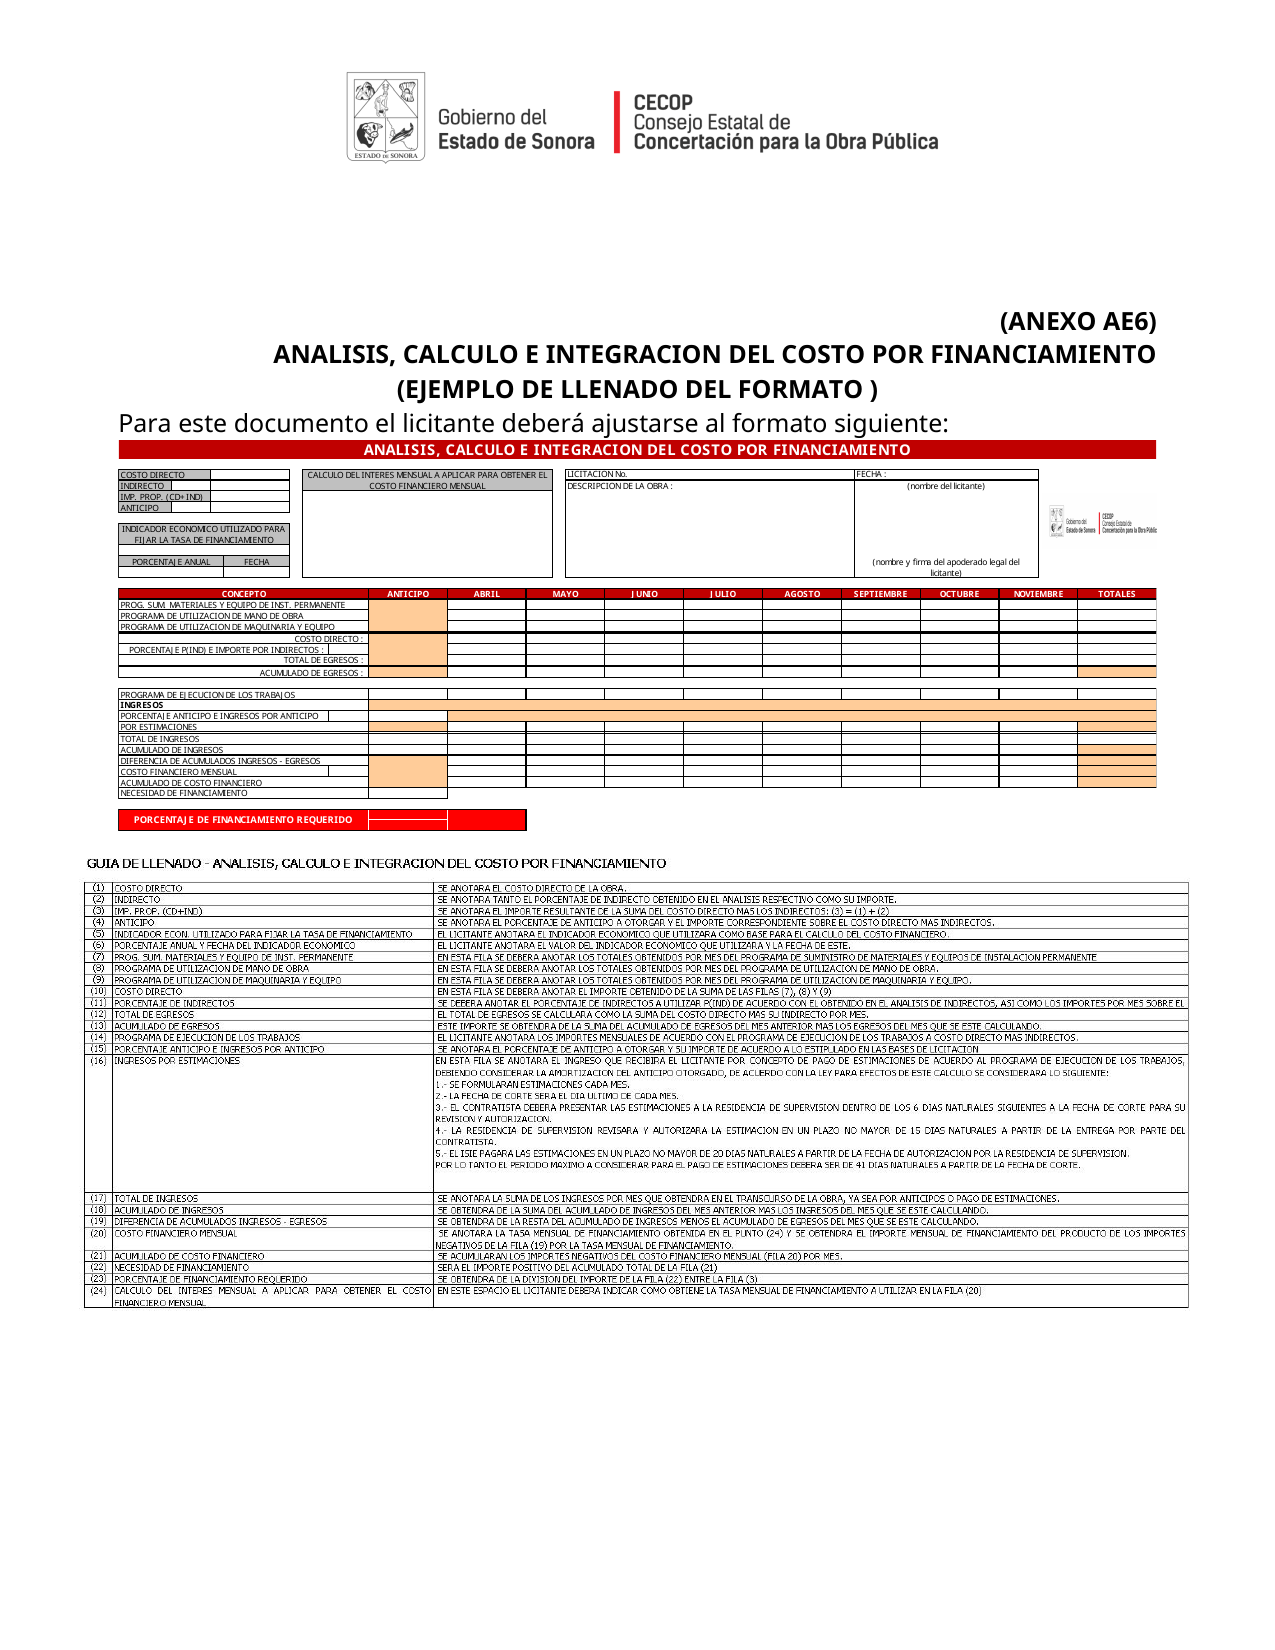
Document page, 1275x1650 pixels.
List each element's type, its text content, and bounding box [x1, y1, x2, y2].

text ANALISIS, CALCULO E INTEGRACION DEL COSTO POR FINANCIAMIENTO [118, 337, 1157, 371]
text Para este documento el licitante deberá ajustarse al formato siguiente: [118, 405, 1157, 439]
text (EJEMPLO DE LLENADO DEL FORMATO ) [118, 371, 1157, 405]
text (ANEXO AE6) [118, 303, 1157, 337]
picture [306, 36, 972, 195]
